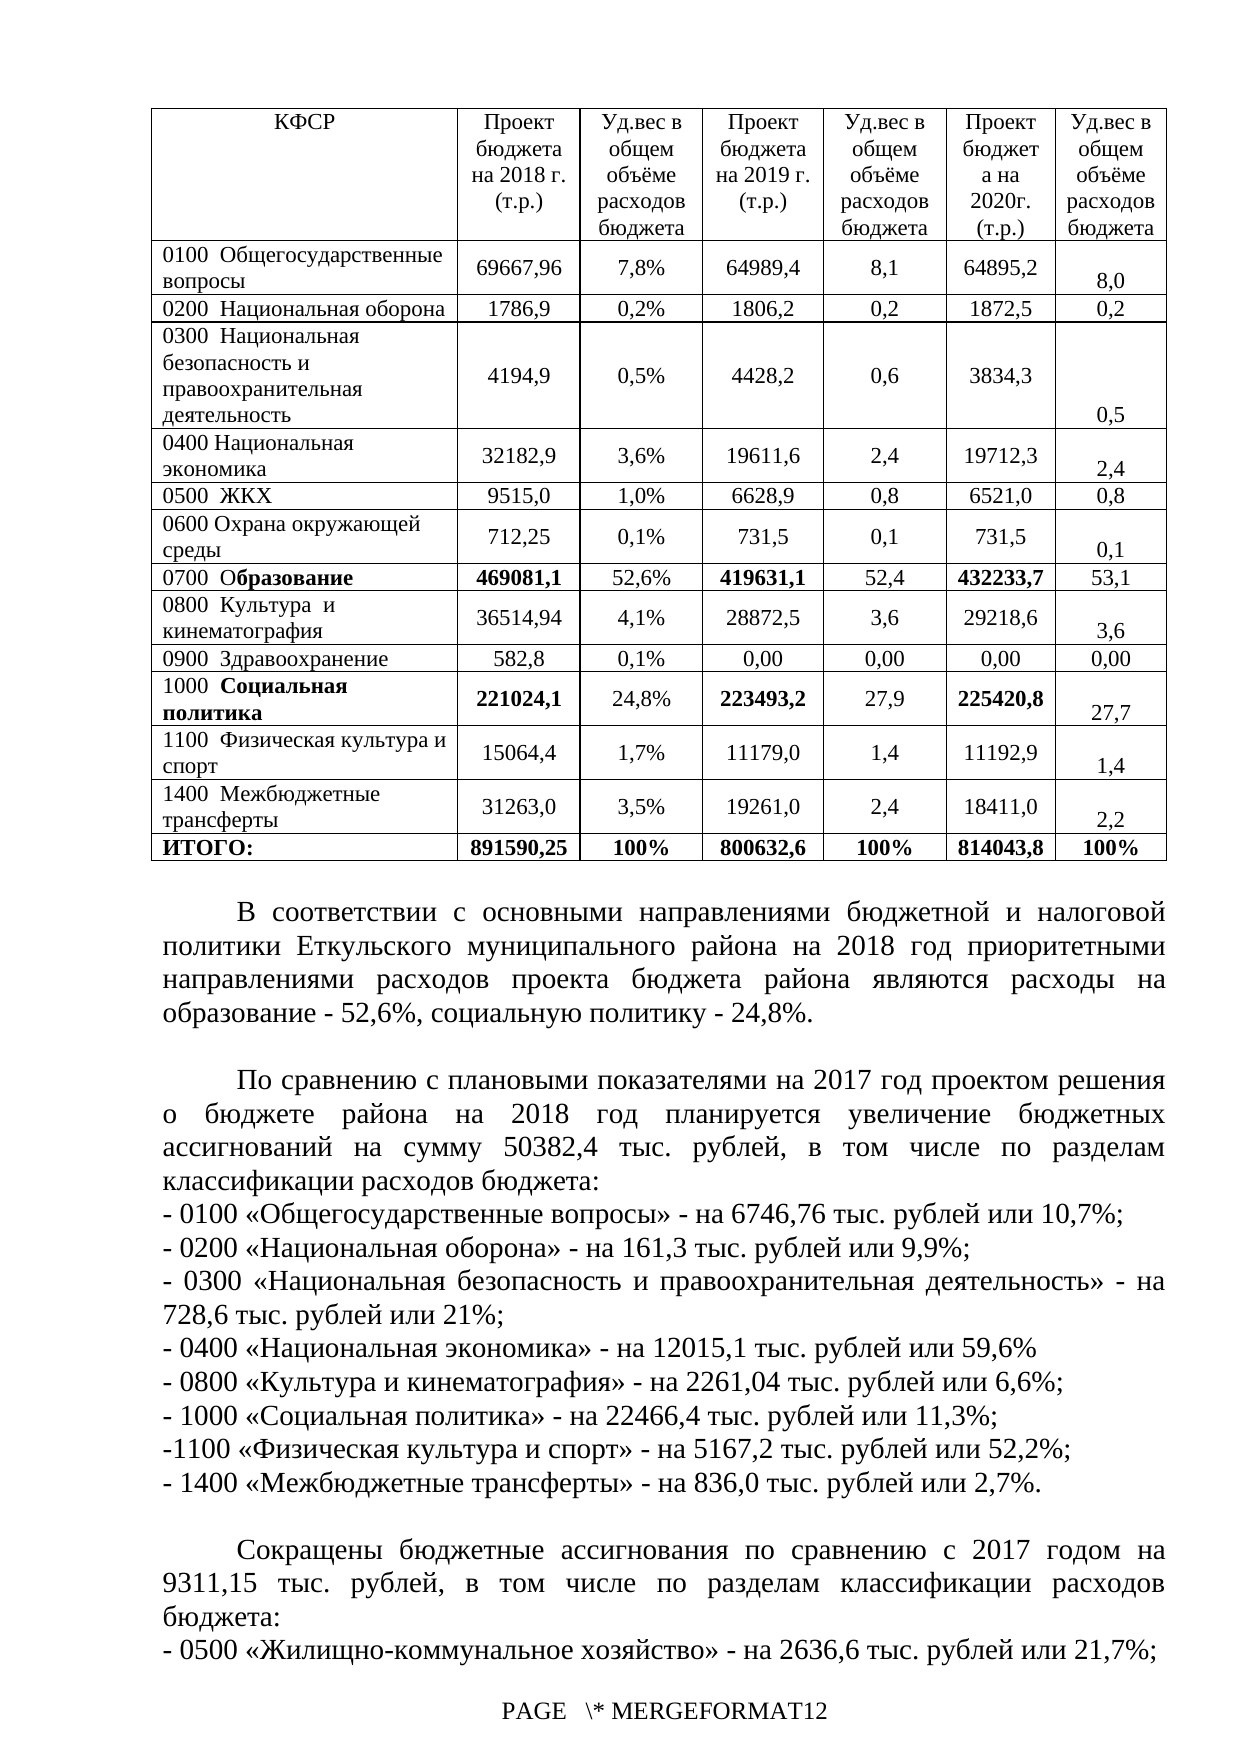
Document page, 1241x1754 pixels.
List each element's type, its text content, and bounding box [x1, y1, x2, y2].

table_cell 19261,0 [703, 780, 823, 832]
table_header Уд.вес в общем объёме расходов бюджета [824, 109, 946, 240]
table_cell 2,4 [1056, 429, 1166, 482]
table_cell 2,2 [1056, 780, 1166, 832]
text - 0300 «Национальная безопасность и правоохранительная деятельность» - на 728,6 тыс. рублей или 21%; [162, 1263, 1167, 1331]
table_cell 24,8% [581, 672, 702, 725]
table_cell 6521,0 [947, 483, 1055, 509]
table_cell 64895,2 [947, 241, 1055, 294]
table_cell 0300 Национальная безопасность и правоохранительная деятельность [152, 323, 457, 428]
table_header Уд.вес в общем объёме расходов бюджета [1056, 109, 1166, 240]
table_cell 64989,4 [703, 241, 823, 294]
table_cell 1872,5 [947, 295, 1055, 321]
table_header Уд.вес в общем объёме расходов бюджета [581, 109, 702, 240]
table_cell 0,1 [1056, 510, 1166, 563]
table_cell 29218,6 [947, 591, 1055, 644]
table_cell 712,25 [458, 510, 579, 563]
table_cell 1,0% [581, 483, 702, 509]
table_cell 15064,4 [458, 726, 579, 779]
text Сокращены бюджетные ассигнования по сравнению с 2017 годом на 9311,15 тыс. рублей, в том числе по разделам классификации расходов бюджета: [162, 1532, 1167, 1632]
table_cell 7,8% [581, 241, 702, 294]
table_header Проект бюджета на 2018 г. (т.р.) [458, 109, 579, 240]
table_cell 0,8 [1056, 483, 1166, 509]
table_header КФСР [152, 109, 457, 240]
table_cell 69667,96 [458, 241, 579, 294]
table_cell 814043,8 [947, 834, 1055, 860]
table_cell 0,2% [581, 295, 702, 321]
table_cell 0200 Национальная оборона [152, 295, 457, 321]
table_cell 11179,0 [703, 726, 823, 779]
table_cell 0500 ЖКХ [152, 483, 457, 509]
table_cell 4194,9 [458, 323, 579, 428]
table_cell 891590,25 [458, 834, 579, 860]
table_cell 19712,3 [947, 429, 1055, 482]
table_cell 582,8 [458, 645, 579, 671]
table_cell 4,1% [581, 591, 702, 644]
table_cell 1000 Социальная политика [152, 672, 457, 725]
table_cell 19611,6 [703, 429, 823, 482]
table_cell 8,1 [824, 241, 946, 294]
table_cell 3,6 [1056, 591, 1166, 644]
table_cell 731,5 [703, 510, 823, 563]
text - 0200 «Национальная оборона» - на 161,3 тыс. рублей или 9,9%; [162, 1230, 1167, 1263]
table_cell 0900 Здравоохранение [152, 645, 457, 671]
table_cell 1786,9 [458, 295, 579, 321]
table_cell 31263,0 [458, 780, 579, 832]
table_cell 0,5 [1056, 323, 1166, 428]
table_cell 1806,2 [703, 295, 823, 321]
table_cell 0,5% [581, 323, 702, 428]
text В соответствии с основными направлениями бюджетной и налоговой политики Еткульского муниципального района на 2018 год приоритетными направлениями расходов проекта бюджета района являются расходы на образование - 52,6%, социальную политику - 24,8%. [162, 894, 1167, 1029]
table_cell 4428,2 [703, 323, 823, 428]
table_cell 0,00 [703, 645, 823, 671]
table_cell 27,7 [1056, 672, 1166, 725]
table_cell 800632,6 [703, 834, 823, 860]
table_cell 36514,94 [458, 591, 579, 644]
table_cell 731,5 [947, 510, 1055, 563]
table_cell 1100 Физическая культура и спорт [152, 726, 457, 779]
table_cell 3,5% [581, 780, 702, 832]
table_cell 100% [824, 834, 946, 860]
table_cell 8,0 [1056, 241, 1166, 294]
table_cell 0,8 [824, 483, 946, 509]
table_cell 469081,1 [458, 564, 579, 590]
table_cell 0,1% [581, 645, 702, 671]
text - 0100 «Общегосударственные вопросы» - на 6746,76 тыс. рублей или 10,7%; [162, 1196, 1167, 1230]
table_cell 221024,1 [458, 672, 579, 725]
table_cell 100% [581, 834, 702, 860]
text По сравнению с плановыми показателями на 2017 год проектом решения о бюджете района на 2018 год планируется увеличение бюджетных ассигнований на сумму 50382,4 тыс. рублей, в том числе по разделам классификации расходов бюджета: [162, 1062, 1167, 1196]
table_cell 1400 Межбюджетные трансферты [152, 780, 457, 832]
table_cell 0,1 [824, 510, 946, 563]
table_cell 3834,3 [947, 323, 1055, 428]
table_cell 52,4 [824, 564, 946, 590]
table_cell 3,6 [824, 591, 946, 644]
table_cell 6628,9 [703, 483, 823, 509]
table_cell 28872,5 [703, 591, 823, 644]
table_cell 0,2 [824, 295, 946, 321]
table_cell 11192,9 [947, 726, 1055, 779]
table_cell 2,4 [824, 780, 946, 832]
table_cell 0600 Охрана окружающей среды [152, 510, 457, 563]
table_cell 0,2 [1056, 295, 1166, 321]
text -1100 «Физическая культура и спорт» - на 5167,2 тыс. рублей или 52,2%; [162, 1431, 1167, 1465]
table_cell ИТОГО: [152, 834, 457, 860]
table_cell 0100 Общегосударственные вопросы [152, 241, 457, 294]
table_cell 223493,2 [703, 672, 823, 725]
table_cell 225420,8 [947, 672, 1055, 725]
table_cell 100% [1056, 834, 1166, 860]
table_cell 0700 Образование [152, 564, 457, 590]
table_cell 0400 Национальная экономика [152, 429, 457, 482]
table_cell 1,4 [1056, 726, 1166, 779]
table_cell 32182,9 [458, 429, 579, 482]
table_cell 2,4 [824, 429, 946, 482]
table_cell 0,00 [824, 645, 946, 671]
table_cell 0,6 [824, 323, 946, 428]
table_cell 1,4 [824, 726, 946, 779]
table_cell 0,1% [581, 510, 702, 563]
table_cell 27,9 [824, 672, 946, 725]
table_cell 3,6% [581, 429, 702, 482]
text - 0500 «Жилищно-коммунальное хозяйство» - на 2636,6 тыс. рублей или 21,7%; [162, 1632, 1167, 1666]
table_cell 0,00 [1056, 645, 1166, 671]
table_cell 53,1 [1056, 564, 1166, 590]
table_cell 0,00 [947, 645, 1055, 671]
table_cell 432233,7 [947, 564, 1055, 590]
table_cell 9515,0 [458, 483, 579, 509]
text - 0400 «Национальная экономика» - на 12015,1 тыс. рублей или 59,6% [162, 1331, 1167, 1364]
table_cell 1,7% [581, 726, 702, 779]
table_header Проект бюджета на 2019 г. (т.р.) [703, 109, 823, 240]
table_cell 18411,0 [947, 780, 1055, 832]
text - 0800 «Культура и кинематография» - на 2261,04 тыс. рублей или 6,6%; [162, 1364, 1167, 1398]
table_cell 52,6% [581, 564, 702, 590]
text - 1000 «Социальная политика» - на 22466,4 тыс. рублей или 11,3%; [162, 1398, 1167, 1431]
table_cell 0800 Культура и кинематография [152, 591, 457, 644]
table_cell 419631,1 [703, 564, 823, 590]
text - 1400 «Межбюджетные трансферты» - на 836,0 тыс. рублей или 2,7%. [162, 1465, 1167, 1498]
table_header Проект бюджета на 2020г. (т.р.) [947, 109, 1055, 240]
